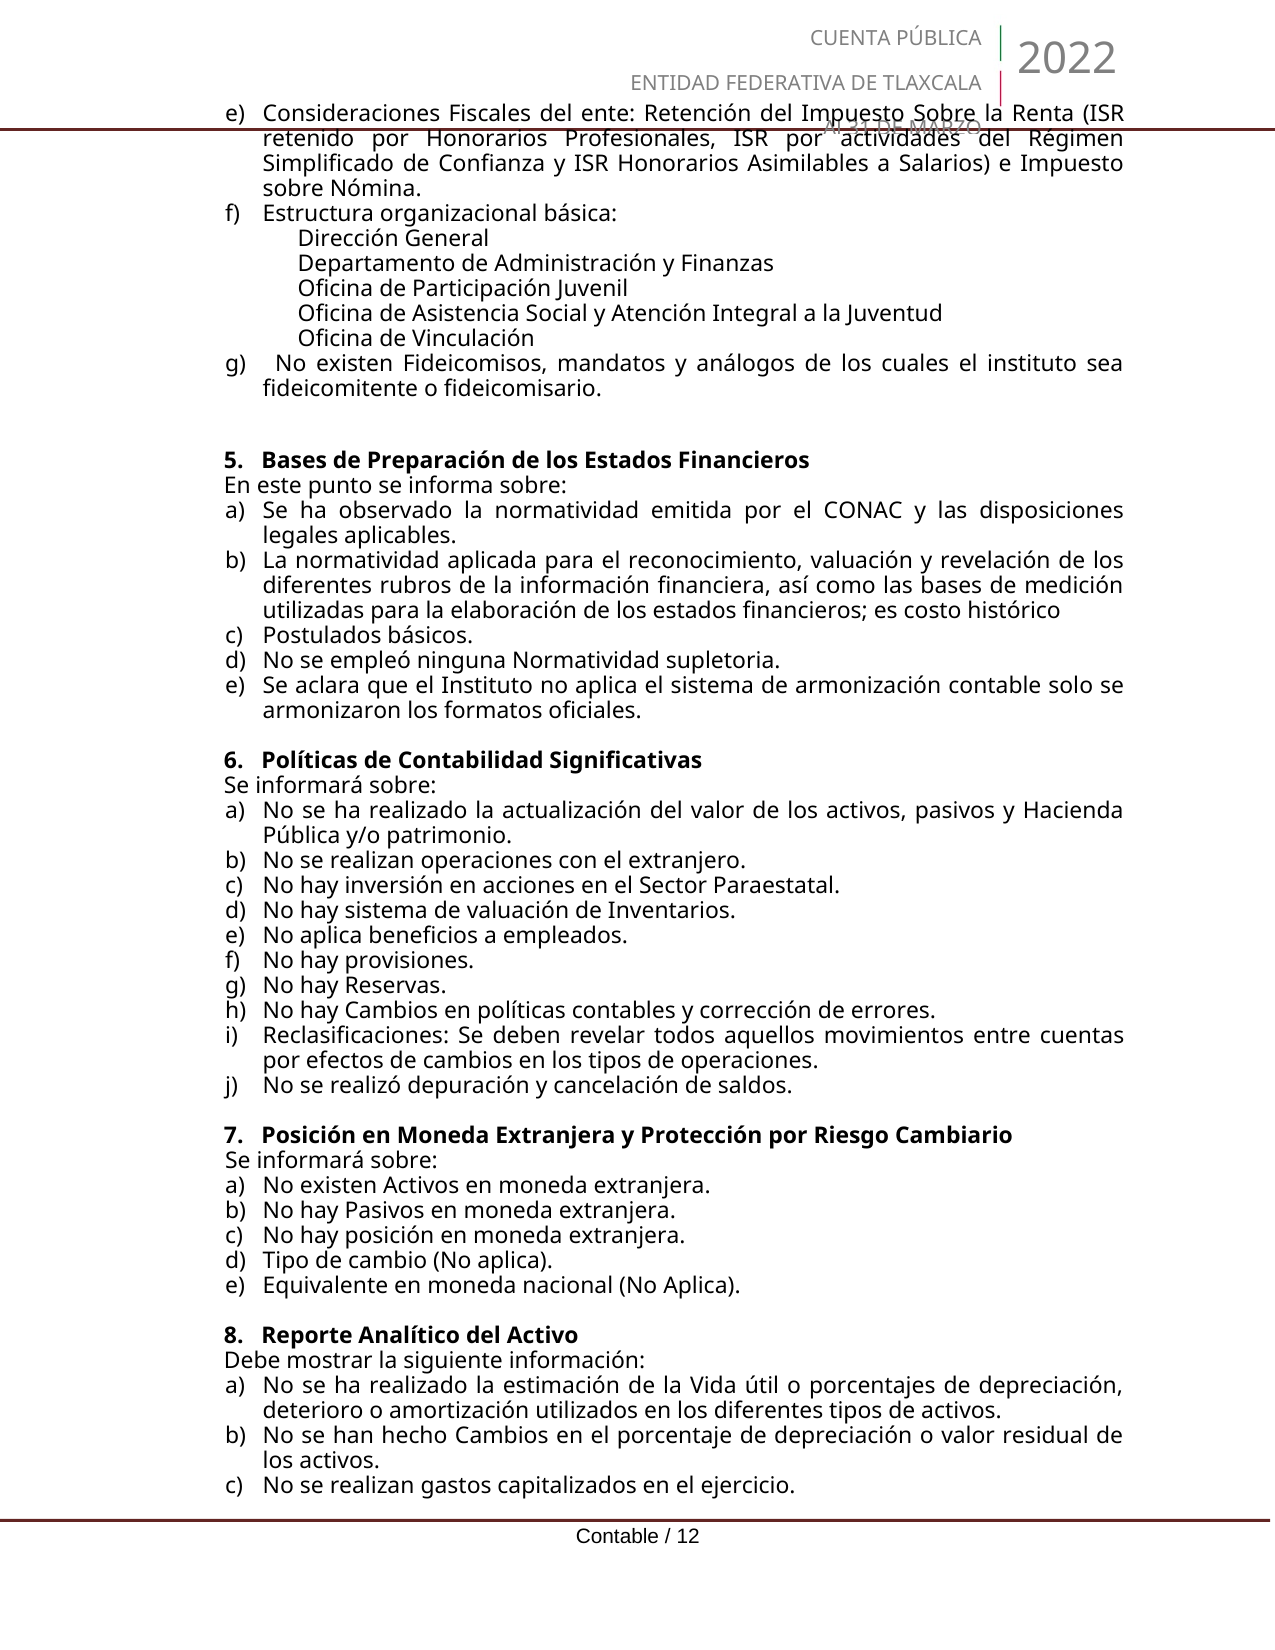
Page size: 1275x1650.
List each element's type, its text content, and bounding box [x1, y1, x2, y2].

text j) No se realizó depuración y cancelación de saldos. [225, 1073, 1125, 1098]
list No hay posición en moneda extranjera. [225, 1223, 1125, 1248]
text Oficina de Participación Juvenil [262, 277, 1125, 302]
text e) Se aclara que el Instituto no aplica el sistema de armonización contable solo se armonizaron los formatos oficiales. [225, 673, 1125, 723]
text b) No se han hecho Cambios en el porcentaje de depreciación o valor residual de los activos. [225, 1423, 1125, 1473]
text i) Reclasificaciones: Se deben revelar todos aquellos movimientos entre cuentas por efectos de cambios en los tipos de operaciones. [225, 1023, 1125, 1073]
text b) No se realizan operaciones con el extranjero. [225, 848, 1125, 873]
picture [993, 14, 1013, 102]
text c) No se realizan gastos capitalizados en el ejercicio. [225, 1473, 1125, 1498]
list Tipo de cambio (No aplica). [225, 1248, 1125, 1273]
text Se informará sobre: [150, 773, 1125, 798]
text c) Postulados básicos. [225, 623, 1125, 648]
text c) No hay inversión en acciones en el Sector Paraestatal. [225, 873, 1125, 898]
text d) No hay sistema de valuación de Inventarios. [225, 898, 1125, 923]
text En este punto se informa sobre: [194, 473, 1125, 498]
text d) No se empleó ninguna Normatividad supletoria. [225, 648, 1125, 673]
list Bases de Preparación de los Estados Financieros [224, 448, 1125, 473]
list Posición en Moneda Extranjera y Protección por Riesgo Cambiario [224, 1123, 1125, 1148]
text e) Consideraciones Fiscales del ente: Retención del Impuesto Sobre la Renta (ISR retenido por Honorarios Profesionales, ISR por actividades del Régimen Simplificado de Confianza y ISR Honorarios Asimilables a Salarios) e Impuesto sobre Nómina. [225, 102, 1125, 202]
text Dirección General [262, 227, 1125, 252]
text a) No se ha realizado la estimación de la Vida útil o porcentajes de depreciación, deterioro o amortización utilizados en los diferentes tipos de activos. [225, 1373, 1125, 1423]
list No existen Activos en moneda extranjera. [225, 1173, 1125, 1198]
text e) No aplica beneficios a empleados. [225, 923, 1125, 948]
text h) No hay Cambios en políticas contables y corrección de errores. [225, 998, 1125, 1023]
list Políticas de Contabilidad Significativas [224, 748, 1125, 773]
list Reporte Analítico del Activo [224, 1323, 1125, 1348]
text f) Estructura organizacional básica: [225, 202, 1125, 227]
text f) No hay provisiones. [225, 948, 1125, 973]
text b) La normatividad aplicada para el reconocimiento, valuación y revelación de los diferentes rubros de la información financiera, así como las bases de medición utilizadas para la elaboración de los estados financieros; es costo histórico [225, 548, 1125, 623]
text Se informará sobre: [225, 1148, 1125, 1173]
text Oficina de Vinculación [262, 327, 1125, 352]
list No hay Pasivos en moneda extranjera. [225, 1198, 1125, 1223]
text Oficina de Asistencia Social y Atención Integral a la Juventud [262, 302, 1125, 327]
text a) No se ha realizado la actualización del valor de los activos, pasivos y Hacienda Pública y/o patrimonio. [225, 798, 1125, 848]
list Equivalente en moneda nacional (No Aplica). [225, 1273, 1125, 1298]
text Debe mostrar la siguiente información: [150, 1348, 1125, 1373]
text Departamento de Administración y Finanzas [262, 252, 1125, 277]
text a) Se ha observado la normatividad emitida por el CONAC y las disposiciones legales aplicables. [225, 498, 1125, 548]
text g) No existen Fideicomisos, mandatos y análogos de los cuales el instituto sea fideicomitente o fideicomisario. [225, 352, 1125, 402]
text g) No hay Reservas. [225, 973, 1125, 998]
